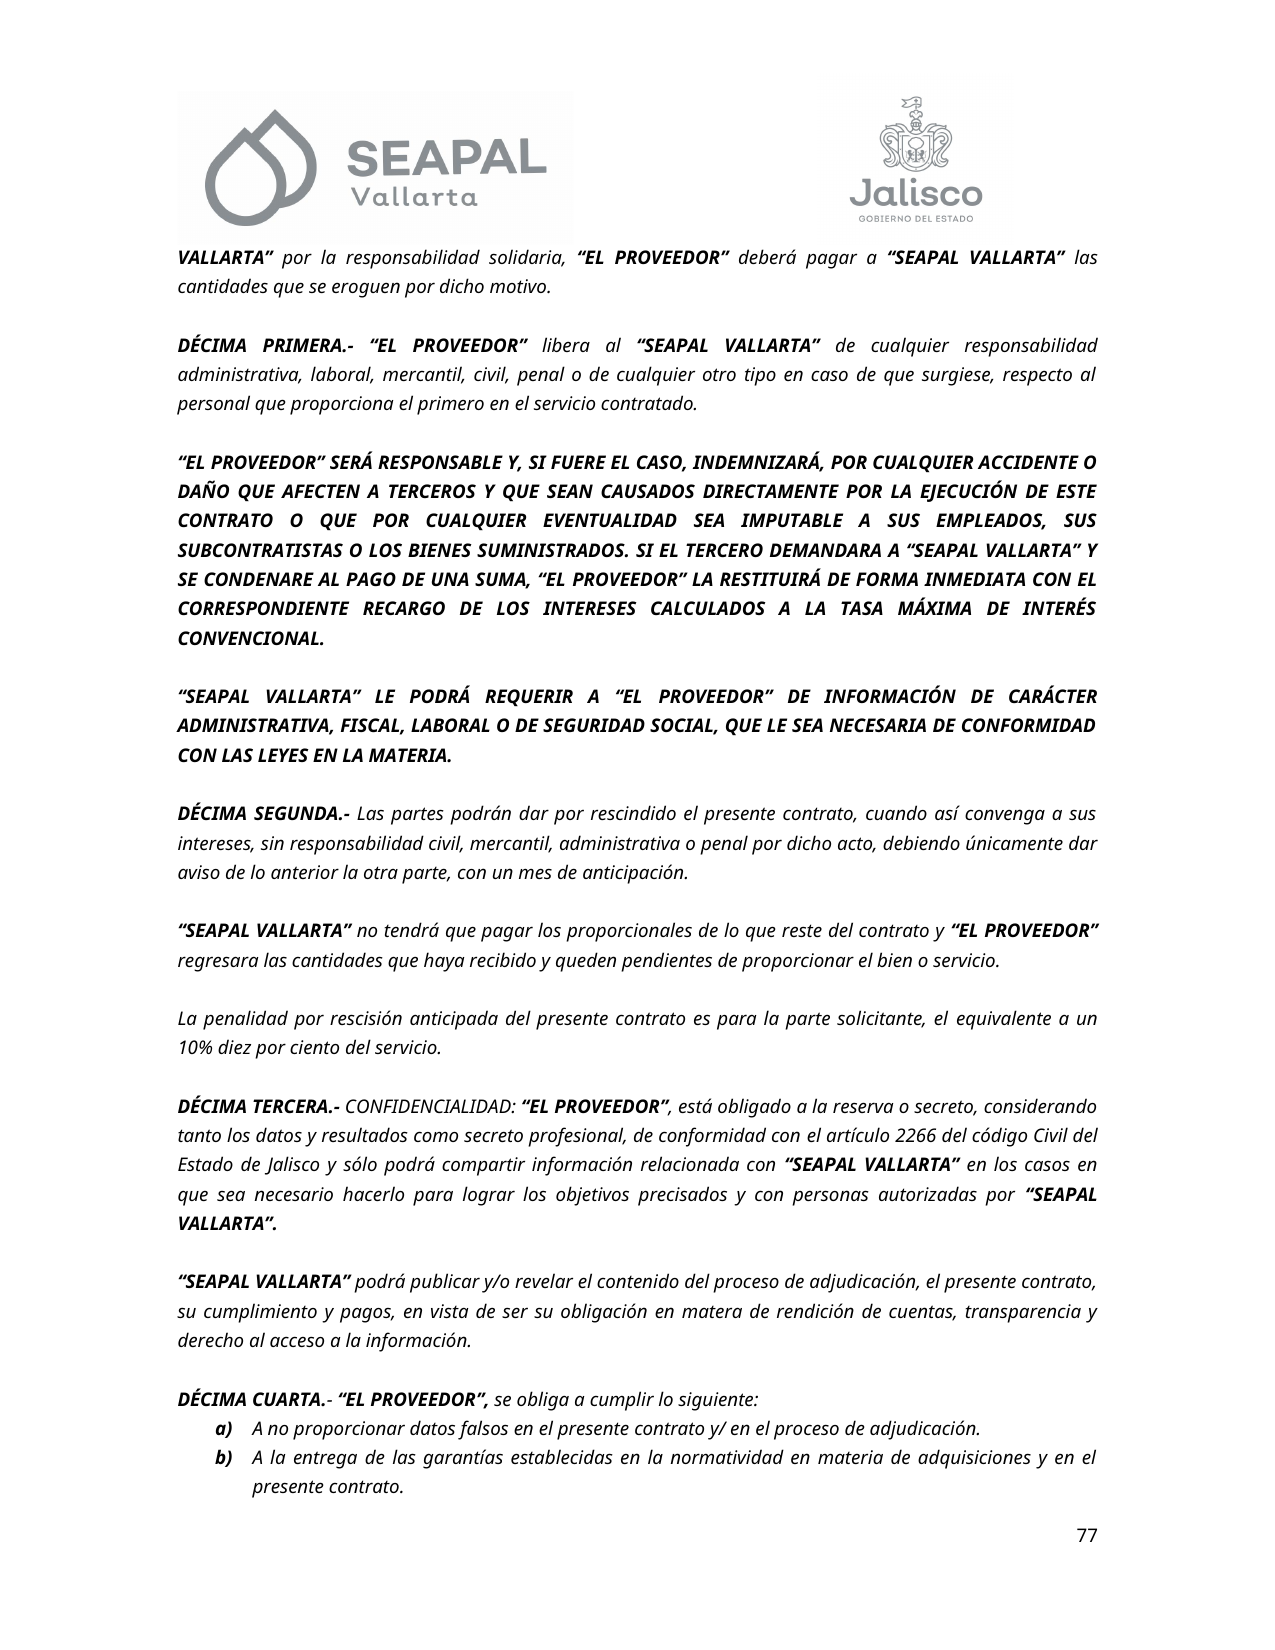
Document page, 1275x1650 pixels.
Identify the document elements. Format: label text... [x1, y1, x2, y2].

text DéCIMA CUARTA.- “EL PROVEEDOR”, se obliga a cumplir lo siguiente: [177, 1386, 1098, 1411]
text “SEAPAL VALLARTA” podrá publicar y/o revelar el contenido del proceso de adjudicación, el presente contrato, su cumplimiento y pagos, en vista de ser su obligación en matera de rendición de cuentas, transparencia y derecho al acceso a la información. [177, 1269, 1098, 1353]
text DéCIMA TERCERA.- CONFIDENCIALIDAD: “EL PROVEEDOR”, está obligado a la reserva o secreto, considerando tanto los datos y resultados como secreto profesional, de conformidad con el artículo 2266 del código Civil del Estado de Jalisco y sólo podrá compartir información relacionada con “SEAPAL VALLARTA” en los casos en que sea necesario hacerlo para lograr los objetivos precisados y con personas autorizadas por “SEAPAL VALLARTA”. [177, 1093, 1098, 1236]
text “EL PROVEEDOR” será responsable y, si fuere el caso, indemnizará, por cualquier accidente o daño que afecten a terceros y que sean causados directamente por la ejecución de este contrato o que por cualquier eventualidad sea imputable a sus empleados, sus subcontratistas o los bienes suministrados. Si el tercero demandara a “SEAPAL VALLARTA” y se condenare al pago de una suma, “EL PROVEEDOR” la restituirá de forma inmediata con el correspondiente recargo de los intereses calculados a la tasa máxima de interés convencional. [177, 449, 1098, 650]
list A no proporcionar datos falsos en el presente contrato y/ en el proceso de adjudicación. [215, 1415, 1098, 1441]
text “SEAPAL VALLARTA” le podrá requerir a “EL PROVEEDOR” de información de carácter administrativa, fiscal, laboral o de seguridad social, que le sea necesaria de conformidad con las leyes en la materia. [177, 683, 1098, 767]
picture [177, 91, 574, 245]
list A la entrega de las garantías establecidas en la normatividad en materia de adquisiciones y en el presente contrato. [215, 1444, 1098, 1499]
text DéCIMA SEGUNDA.- Las partes podrán dar por rescindido el presente contrato, cuando así convenga a sus intereses, sin responsabilidad civil, mercantil, administrativa o penal por dicho acto, debiendo únicamente dar aviso de lo anterior la otra parte, con un mes de anticipación. [177, 801, 1098, 884]
text DéCIMA PRIMERA.- “EL PROVEEDOR” libera al “SEAPAL VALLARTA” de cualquier responsabilidad administrativa, laboral, mercantil, civil, penal o de cualquier otro tipo en caso de que surgiese, respecto al personal que proporciona el primero en el servicio contratado. [177, 332, 1098, 416]
text “SEAPAL VALLARTA” no tendrá que pagar los proporcionales de lo que reste del contrato y “EL PROVEEDOR” regresara las cantidades que haya recibido y queden pendientes de proporcionar el bien o servicio. [177, 918, 1098, 972]
text La penalidad por rescisión anticipada del presente contrato es para la parte solicitante, el equivalente a un 10% diez por ciento del servicio. [177, 1005, 1098, 1060]
picture [817, 73, 1015, 245]
